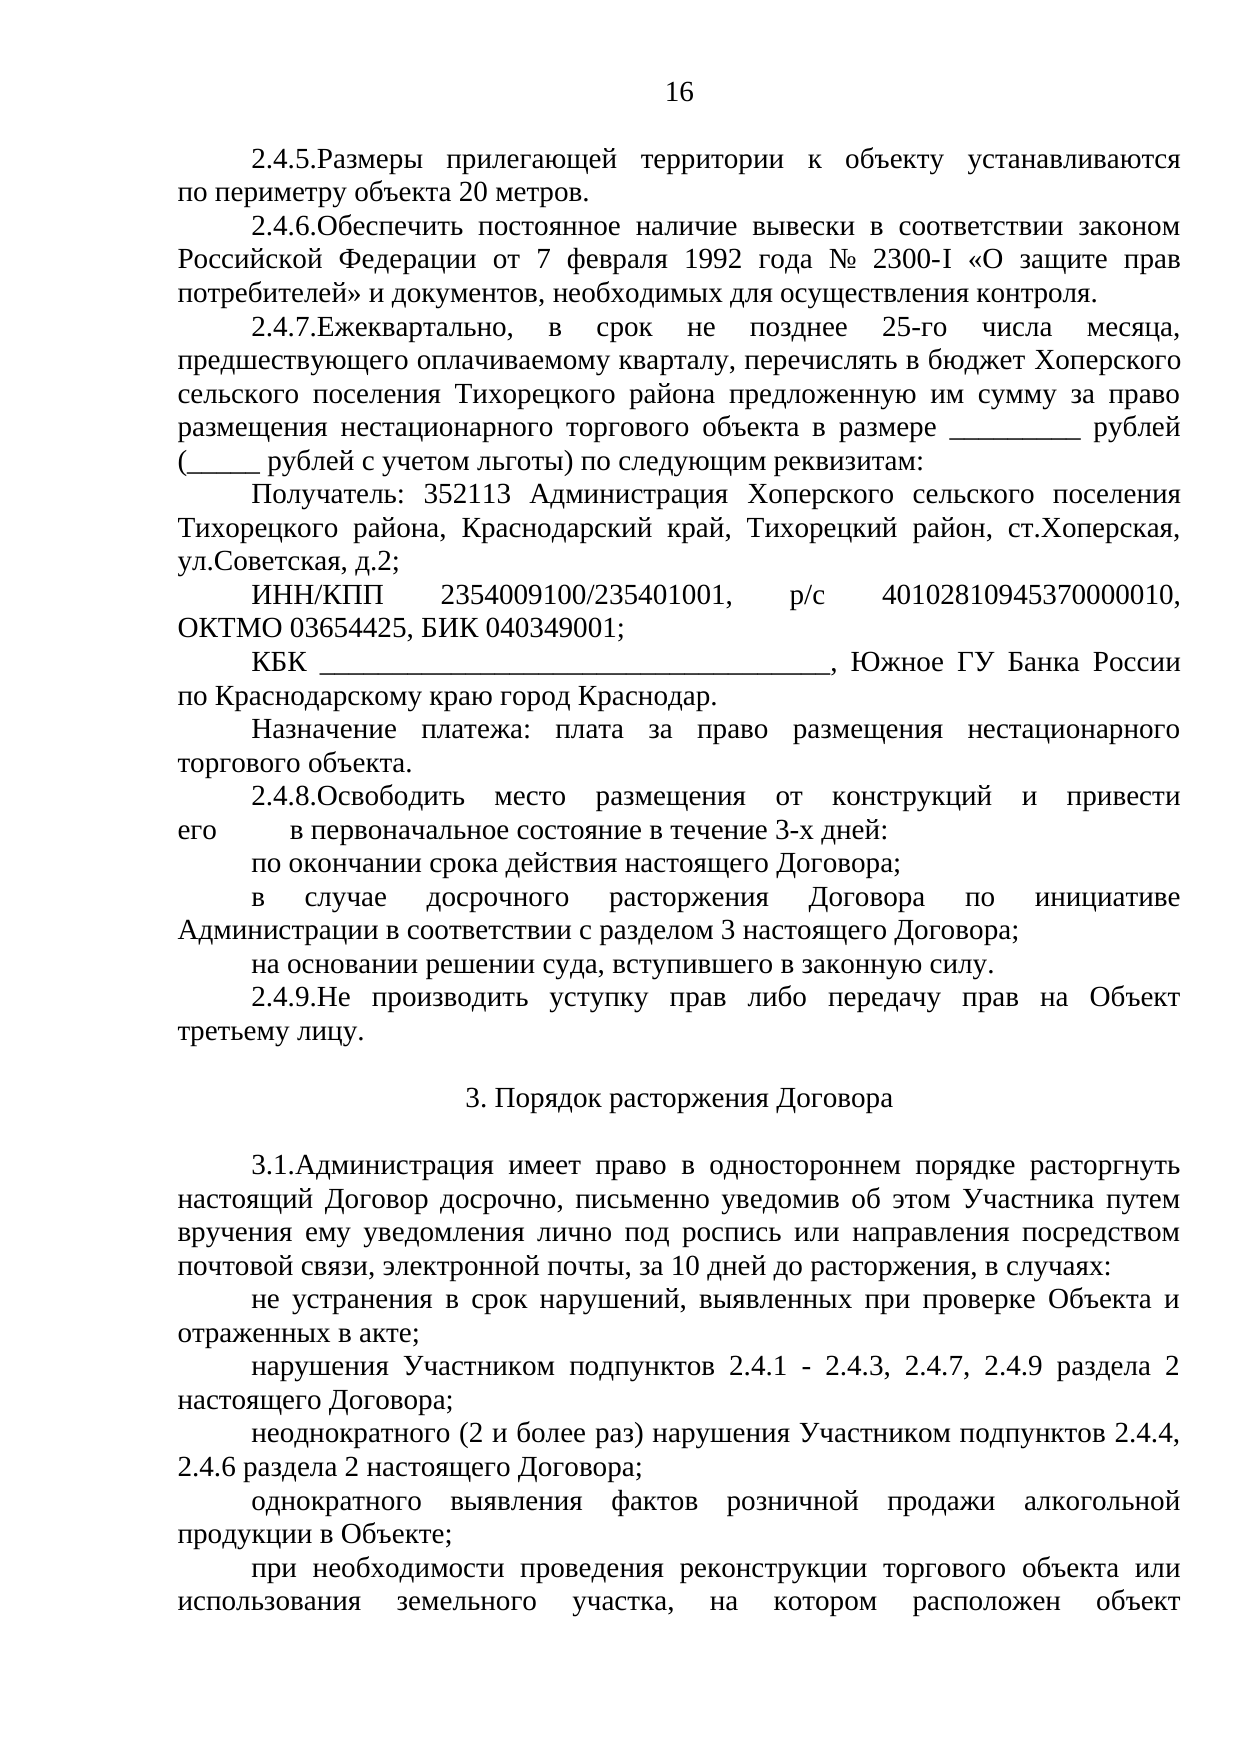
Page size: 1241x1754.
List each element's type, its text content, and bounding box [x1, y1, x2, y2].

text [177, 1550, 1181, 1617]
text 2.4.7.Ежеквартально, в срок не позднее 25-го числа месяца, предшествующего оплачиваемому кварталу, перечислять в бюджет Хоперского сельского поселения Тихорецкого района предложенную им сумму за право размещения нестационарного торгового объекта в размере _________ рублей (_____ рублей с учетом льготы) по следующим реквизитам: [177, 309, 1181, 476]
text 3. Порядок расторжения Договора [177, 1080, 1181, 1114]
text по окончании срока действия настоящего Договора; [177, 845, 1181, 879]
text 2.4.8.Освободить место размещения от конструкций и привести его в первоначальное состояние в течение 3-х дней: [177, 778, 1181, 845]
text неоднократного (2 и более раз) нарушения Участником подпунктов 2.4.4, 2.4.6 раздела 2 настоящего Договора; [177, 1416, 1181, 1483]
text нарушения Участником подпунктов 2.4.1 - 2.4.3, 2.4.7, 2.4.9 раздела 2 настоящего Договора; [177, 1348, 1181, 1416]
text 2.4.9.Не производить уступку прав либо передачу прав на Объект третьему лицу. [177, 979, 1181, 1047]
text 3.1.Администрация имеет право в одностороннем порядке расторгнуть настоящий Договор досрочно, письменно уведомив об этом Участника путем вручения ему уведомления лично под роспись или направления посредством почтовой связи, электронной почты, за 10 дней до расторжения, в случаях: [177, 1147, 1181, 1281]
text ИНН/КПП 2354009100/235401001, р/с 40102810945370000010, ОКТМО 03654425, БИК 040349001; [177, 577, 1181, 644]
text на основании решении суда, вступившего в законную силу. [177, 946, 1181, 979]
text в случае досрочного расторжения Договора по инициативе Администрации в соответствии с разделом 3 настоящего Договора; [177, 879, 1181, 946]
text Получатель: 352113 Администрация Хоперского сельского поселения Тихорецкого района, Краснодарский край, Тихорецкий район, ст.Хоперская, ул.Советская, д.2; [177, 476, 1181, 577]
text 2.4.6.Обеспечить постоянное наличие вывески в соответствии законом Российской Федерации от 7 февраля 1992 года № 2300-I «О защите прав потребителей» и документов, необходимых для осуществления контроля. [177, 208, 1181, 309]
text Назначение платежа: плата за право размещения нестационарного торгового объекта. [177, 711, 1181, 778]
text КБК ___________________________________, Южное ГУ Банка России по Краснодарскому краю город Краснодар. [177, 644, 1181, 711]
text не устранения в срок нарушений, выявленных при проверке Объекта и отраженных в акте; [177, 1281, 1181, 1348]
text однократного выявления фактов розничной продажи алкогольной продукции в Объекте; [177, 1483, 1181, 1550]
text 2.4.5.Размеры прилегающей территории к объекту устанавливаются по периметру объекта 20 метров. [177, 141, 1181, 208]
